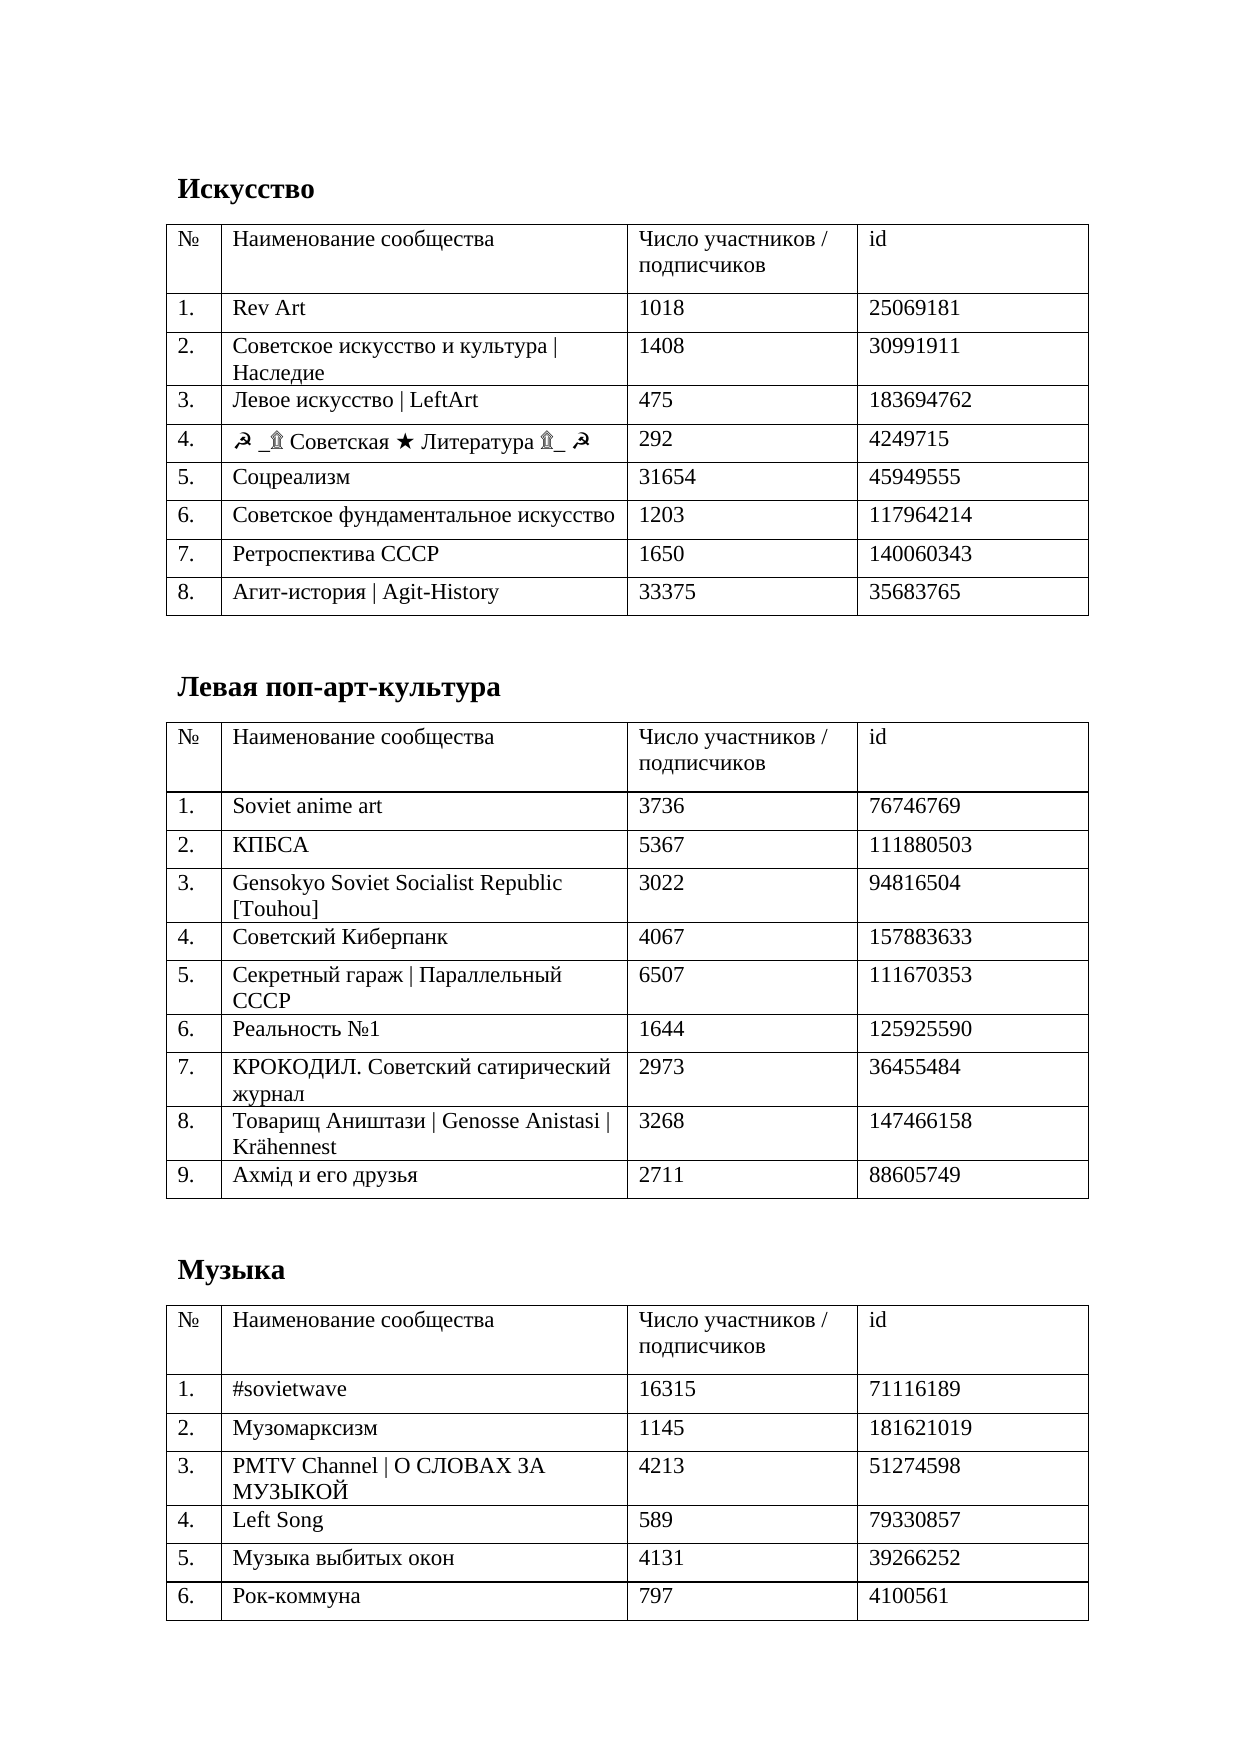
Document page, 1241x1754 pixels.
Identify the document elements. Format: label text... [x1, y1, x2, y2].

table_header Наименование сообщества [222, 225, 627, 293]
table_cell 3. [167, 386, 221, 424]
table_cell Левое искусство | LeftArt [222, 386, 627, 424]
table_cell #sovietwave [222, 1375, 627, 1413]
table_cell 2. [167, 333, 221, 385]
table_cell 797 [628, 1583, 857, 1620]
table_header Число участников / подписчиков [628, 225, 857, 293]
table_cell 76746769 [858, 793, 1088, 830]
table_header id [858, 723, 1088, 791]
table_header Наименование сообщества [222, 723, 627, 791]
table_cell 4. [167, 425, 221, 462]
table_cell 3022 [628, 869, 857, 922]
table_cell Ретроспектива СССР [222, 540, 627, 577]
table_cell Товарищ Аништази | Genosse Anistasi | Krähennest [222, 1107, 627, 1160]
table_cell 117964214 [858, 501, 1088, 539]
table_cell 79330857 [858, 1506, 1088, 1543]
table_cell 181621019 [858, 1414, 1088, 1451]
table_cell 4249715 [858, 425, 1088, 462]
table_header id [858, 225, 1088, 293]
table_cell 3. [167, 869, 221, 922]
table_cell 2. [167, 1414, 221, 1451]
table_cell 6. [167, 1015, 221, 1052]
table_cell 3. [167, 1452, 221, 1505]
table_cell ☭ _۩ Советская ★ Литература ۩_ ☭ [222, 425, 627, 462]
table_cell 5367 [628, 831, 857, 868]
table_cell 5. [167, 961, 221, 1014]
table_cell 4100561 [858, 1583, 1088, 1620]
table_cell 51274598 [858, 1452, 1088, 1505]
table_cell Секретный гараж | Параллельный СССР [222, 961, 627, 1014]
table_header Число участников / подписчиков [628, 723, 857, 791]
table_cell 8. [167, 1107, 221, 1160]
table_cell 4213 [628, 1452, 857, 1505]
table_cell 157883633 [858, 923, 1088, 960]
table_cell 1. [167, 294, 221, 332]
table_cell 1644 [628, 1015, 857, 1052]
table_header Наименование сообщества [222, 1306, 627, 1374]
table_cell 71116189 [858, 1375, 1088, 1413]
table_cell 1203 [628, 501, 857, 539]
table_cell 30991911 [858, 333, 1088, 385]
table_cell 2973 [628, 1053, 857, 1106]
table_cell 147466158 [858, 1107, 1088, 1160]
table_cell 9. [167, 1161, 221, 1198]
table_cell Музомарксизм [222, 1414, 627, 1451]
table_header № [167, 1306, 221, 1374]
table_cell Ахмід и его друзья [222, 1161, 627, 1198]
table_cell 1145 [628, 1414, 857, 1451]
table_cell Rev Art [222, 294, 627, 332]
table_cell 4. [167, 923, 221, 960]
table_cell 183694762 [858, 386, 1088, 424]
table_cell 6. [167, 501, 221, 539]
table_cell Gensokyo Soviet Socialist Republic [Touhou] [222, 869, 627, 922]
table_cell 35683765 [858, 578, 1088, 615]
table_cell 45949555 [858, 463, 1088, 500]
table_cell 1650 [628, 540, 857, 577]
text Искусство [177, 171, 1152, 204]
table_cell 36455484 [858, 1053, 1088, 1106]
table_cell 31654 [628, 463, 857, 500]
table_cell Soviet anime art [222, 793, 627, 830]
table_cell 6507 [628, 961, 857, 1014]
table_cell 8. [167, 578, 221, 615]
table_cell 5. [167, 463, 221, 500]
table_cell 7. [167, 540, 221, 577]
table_cell Реальность №1 [222, 1015, 627, 1052]
table_cell 140060343 [858, 540, 1088, 577]
table_cell 125925590 [858, 1015, 1088, 1052]
table_cell 3736 [628, 793, 857, 830]
table_cell 88605749 [858, 1161, 1088, 1198]
table_cell Музыка выбитых окон [222, 1544, 627, 1581]
table_cell 1408 [628, 333, 857, 385]
table_cell Left Song [222, 1506, 627, 1543]
table_cell 1. [167, 793, 221, 830]
table_cell 292 [628, 425, 857, 462]
table_cell 1. [167, 1375, 221, 1413]
table_cell 1018 [628, 294, 857, 332]
text Левая поп-арт-культура [177, 669, 1152, 703]
table_cell 33375 [628, 578, 857, 615]
table_cell 475 [628, 386, 857, 424]
table_cell Советское фундаментальное искусство [222, 501, 627, 539]
table_cell КРОКОДИЛ. Советский сатирический журнал [222, 1053, 627, 1106]
table_cell 4131 [628, 1544, 857, 1581]
table_cell 111880503 [858, 831, 1088, 868]
table_cell 39266252 [858, 1544, 1088, 1581]
table_cell Агит-история | Agit-History [222, 578, 627, 615]
table_cell 25069181 [858, 294, 1088, 332]
table_cell PMTV Channel | О СЛОВАХ ЗА МУЗЫКОЙ [222, 1452, 627, 1505]
table_cell 7. [167, 1053, 221, 1106]
table_cell 2711 [628, 1161, 857, 1198]
table_header Число участников / подписчиков [628, 1306, 857, 1374]
table_cell Рок-коммуна [222, 1583, 627, 1620]
table_cell Советское искусство и культура | Наследие [222, 333, 627, 385]
table_header № [167, 225, 221, 293]
table_cell 16315 [628, 1375, 857, 1413]
table_cell 4. [167, 1506, 221, 1543]
table_cell 5. [167, 1544, 221, 1581]
table_cell 2. [167, 831, 221, 868]
table_cell 589 [628, 1506, 857, 1543]
text Музыка [177, 1252, 1152, 1286]
table_cell 4067 [628, 923, 857, 960]
table_cell КПБСА [222, 831, 627, 868]
table_header id [858, 1306, 1088, 1374]
table_header № [167, 723, 221, 791]
table_cell 94816504 [858, 869, 1088, 922]
table_cell 111670353 [858, 961, 1088, 1014]
table_cell Советский Киберпанк [222, 923, 627, 960]
table_cell 3268 [628, 1107, 857, 1160]
table_cell Соцреализм [222, 463, 627, 500]
table_cell 6. [167, 1583, 221, 1620]
